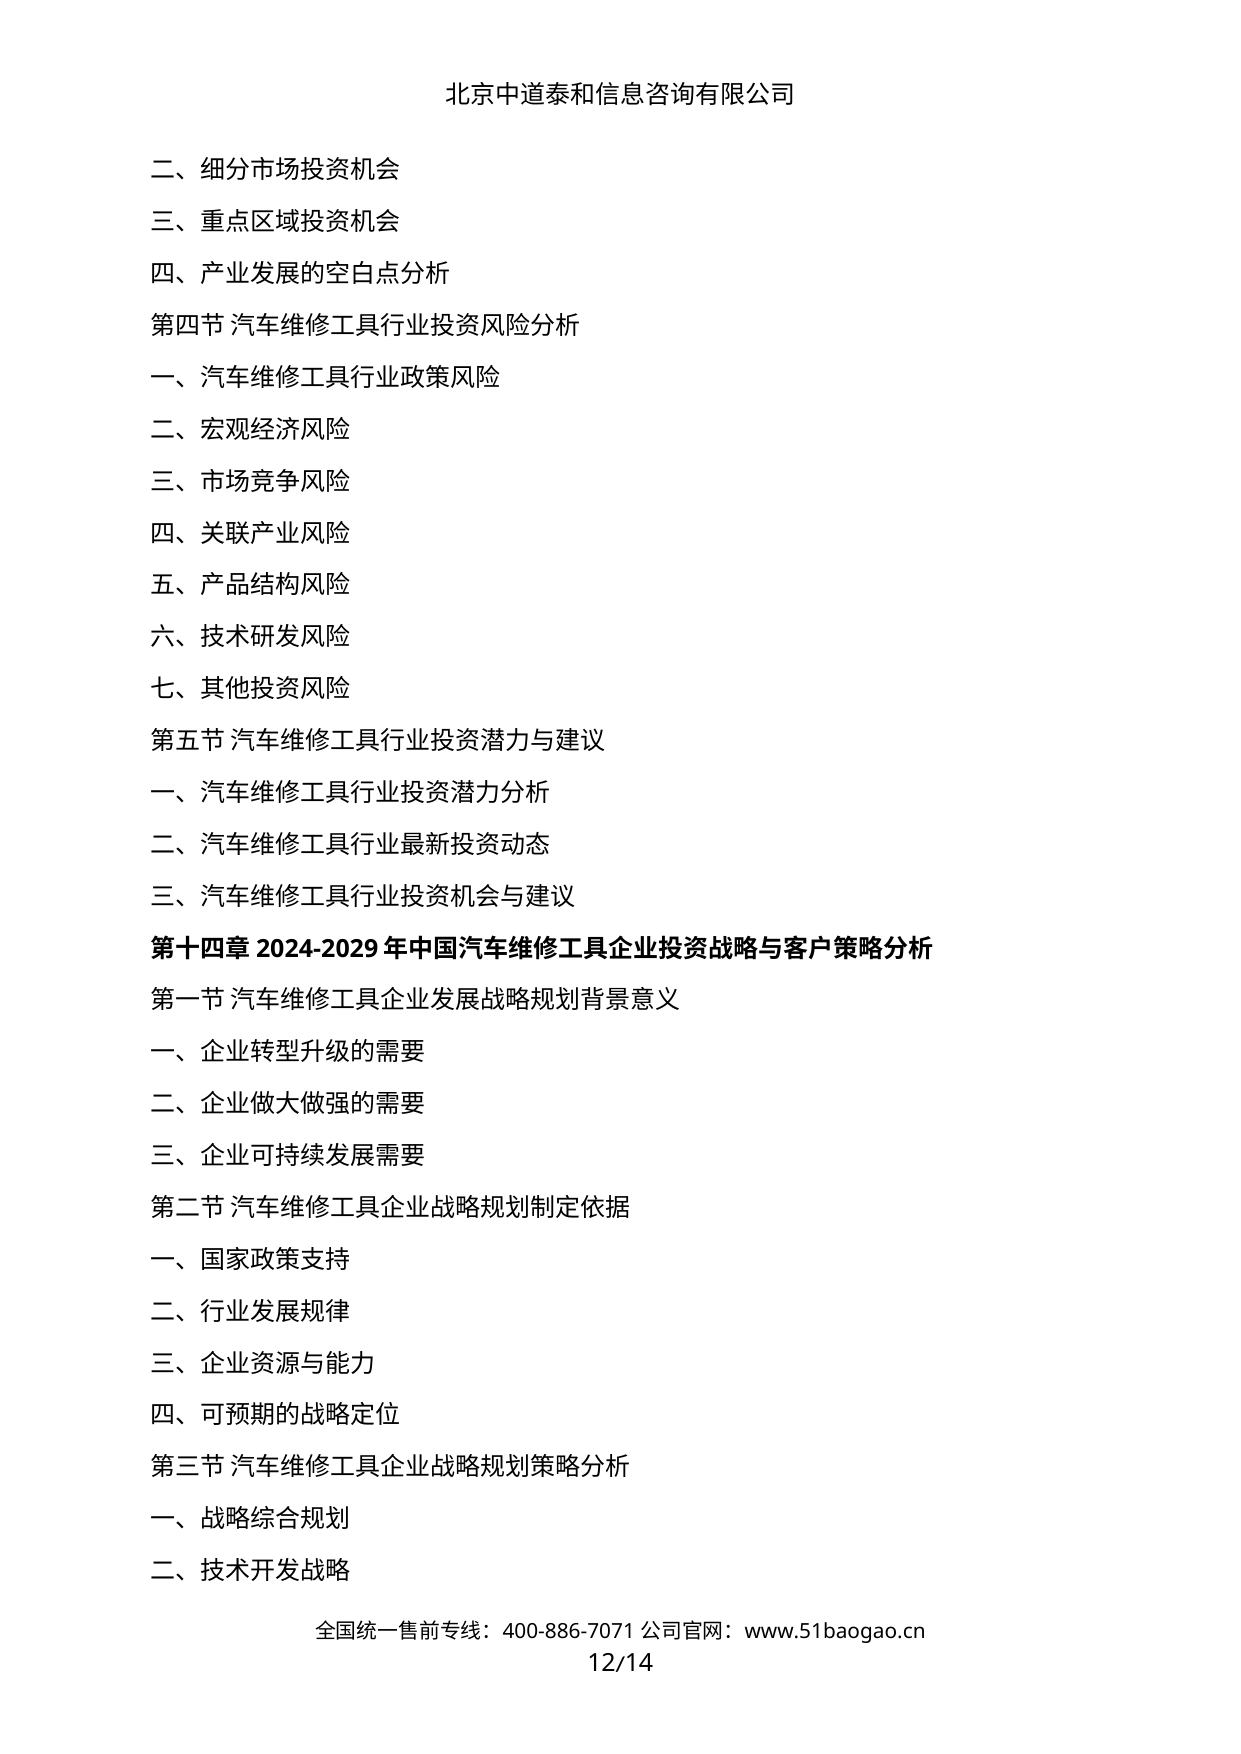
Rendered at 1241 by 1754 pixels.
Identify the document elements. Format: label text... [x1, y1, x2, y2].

text 三、企业资源与能力 [150, 1343, 1090, 1379]
text 一、国家政策支持 [150, 1239, 1090, 1276]
text 二、细分市场投资机会 [150, 150, 1090, 186]
text 第二节 汽车维修工具企业战略规划制定依据 [150, 1187, 1090, 1224]
text 三、企业可持续发展需要 [150, 1136, 1090, 1172]
text 四、关联产业风险 [150, 513, 1090, 549]
text 二、宏观经济风险 [150, 409, 1090, 446]
text 第十四章 2024-2029年中国汽车维修工具企业投资战略与客户策略分析 [150, 928, 1090, 964]
text 第一节 汽车维修工具企业发展战略规划背景意义 [150, 980, 1090, 1016]
text 第四节 汽车维修工具行业投资风险分析 [150, 306, 1090, 342]
text 一、战略综合规划 [150, 1499, 1090, 1535]
text 第五节 汽车维修工具行业投资潜力与建议 [150, 721, 1090, 757]
text 三、重点区域投资机会 [150, 202, 1090, 238]
text 第三节 汽车维修工具企业战略规划策略分析 [150, 1447, 1090, 1483]
text 四、产业发展的空白点分析 [150, 254, 1090, 290]
text 七、其他投资风险 [150, 669, 1090, 705]
text 三、汽车维修工具行业投资机会与建议 [150, 876, 1090, 912]
text 二、汽车维修工具行业最新投资动态 [150, 824, 1090, 861]
text 六、技术研发风险 [150, 617, 1090, 653]
text 二、技术开发战略 [150, 1551, 1090, 1587]
text 三、市场竞争风险 [150, 461, 1090, 497]
text 一、汽车维修工具行业政策风险 [150, 357, 1090, 394]
text 二、行业发展规律 [150, 1291, 1090, 1327]
text 一、企业转型升级的需要 [150, 1032, 1090, 1068]
text 五、产品结构风险 [150, 565, 1090, 601]
text 一、汽车维修工具行业投资潜力分析 [150, 772, 1090, 809]
text 二、企业做大做强的需要 [150, 1084, 1090, 1120]
text 四、可预期的战略定位 [150, 1395, 1090, 1431]
